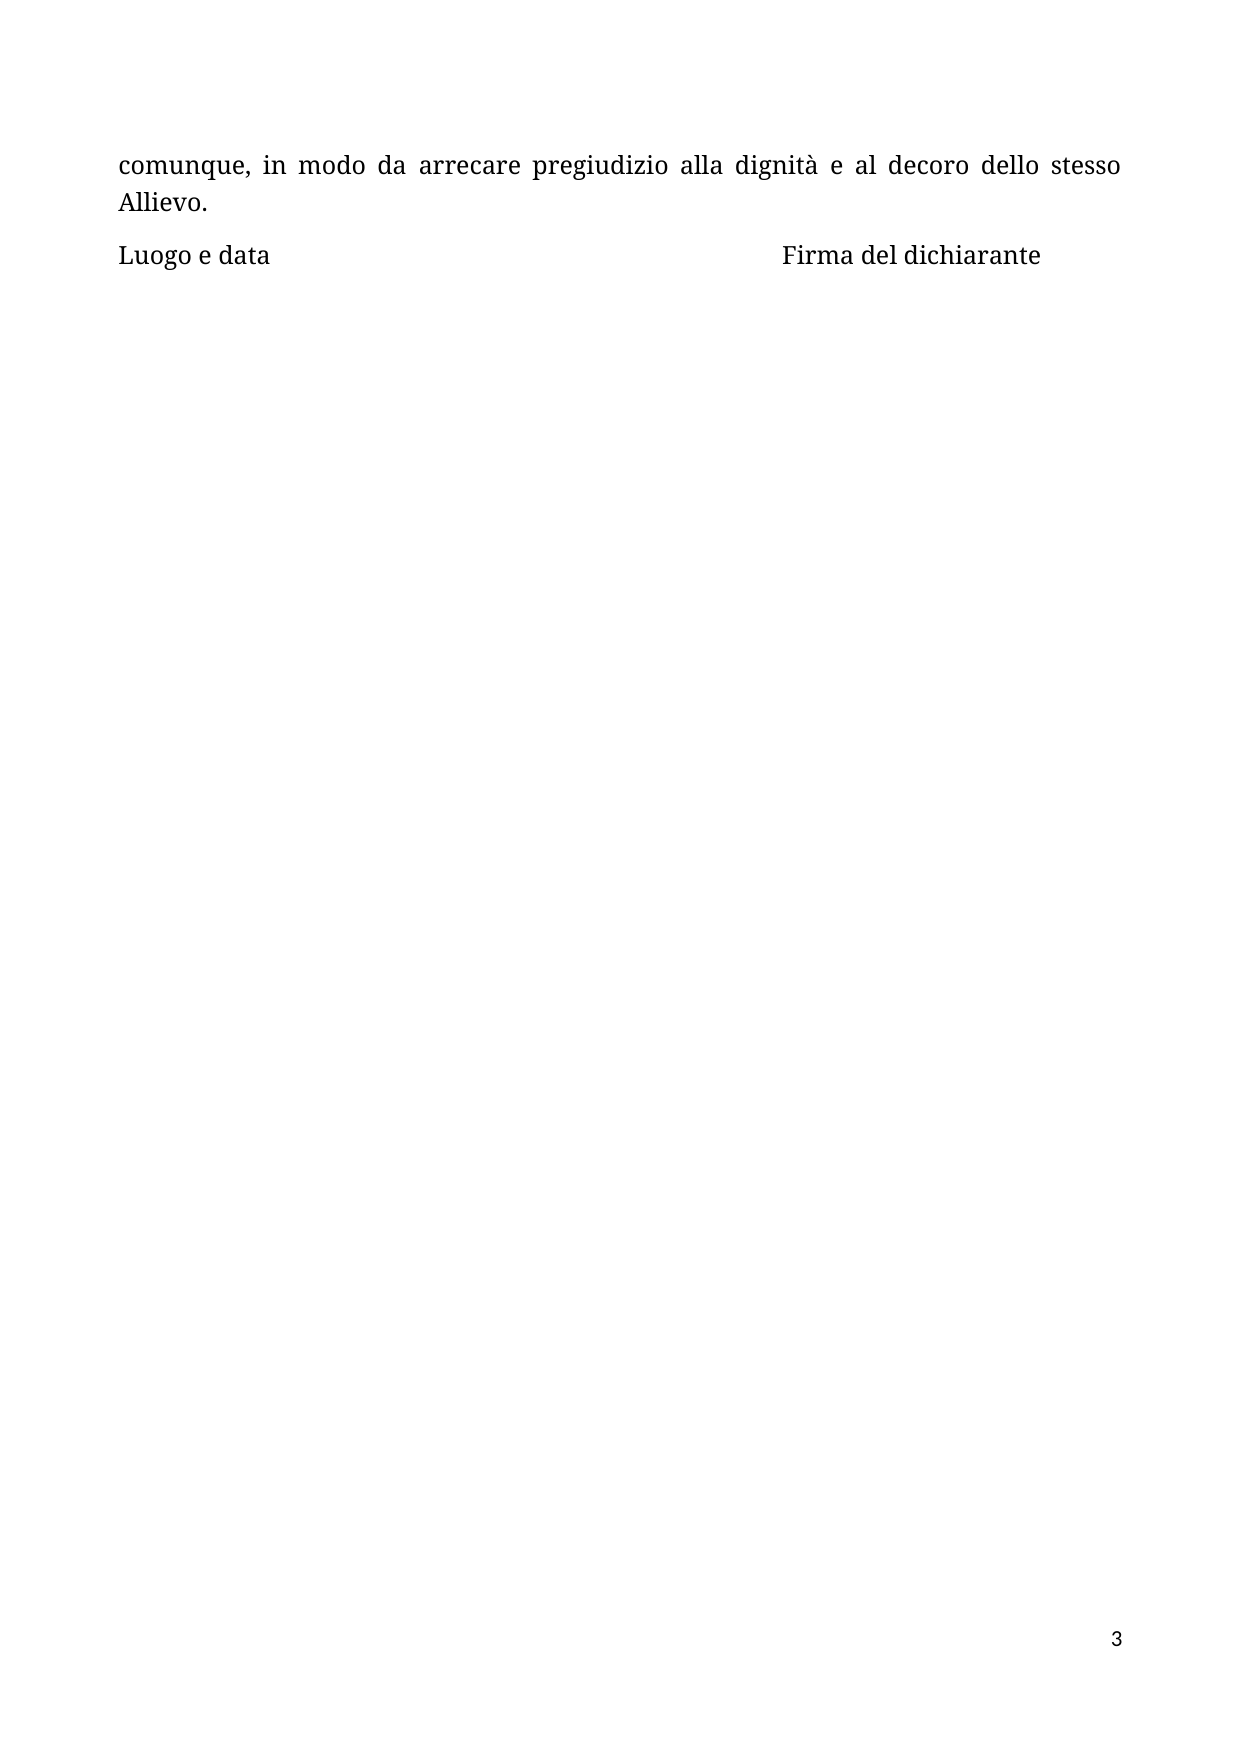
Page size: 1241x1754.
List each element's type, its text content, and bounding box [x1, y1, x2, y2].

text Luogo e data Firma del dichiarante [118, 238, 1122, 272]
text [118, 148, 1122, 218]
